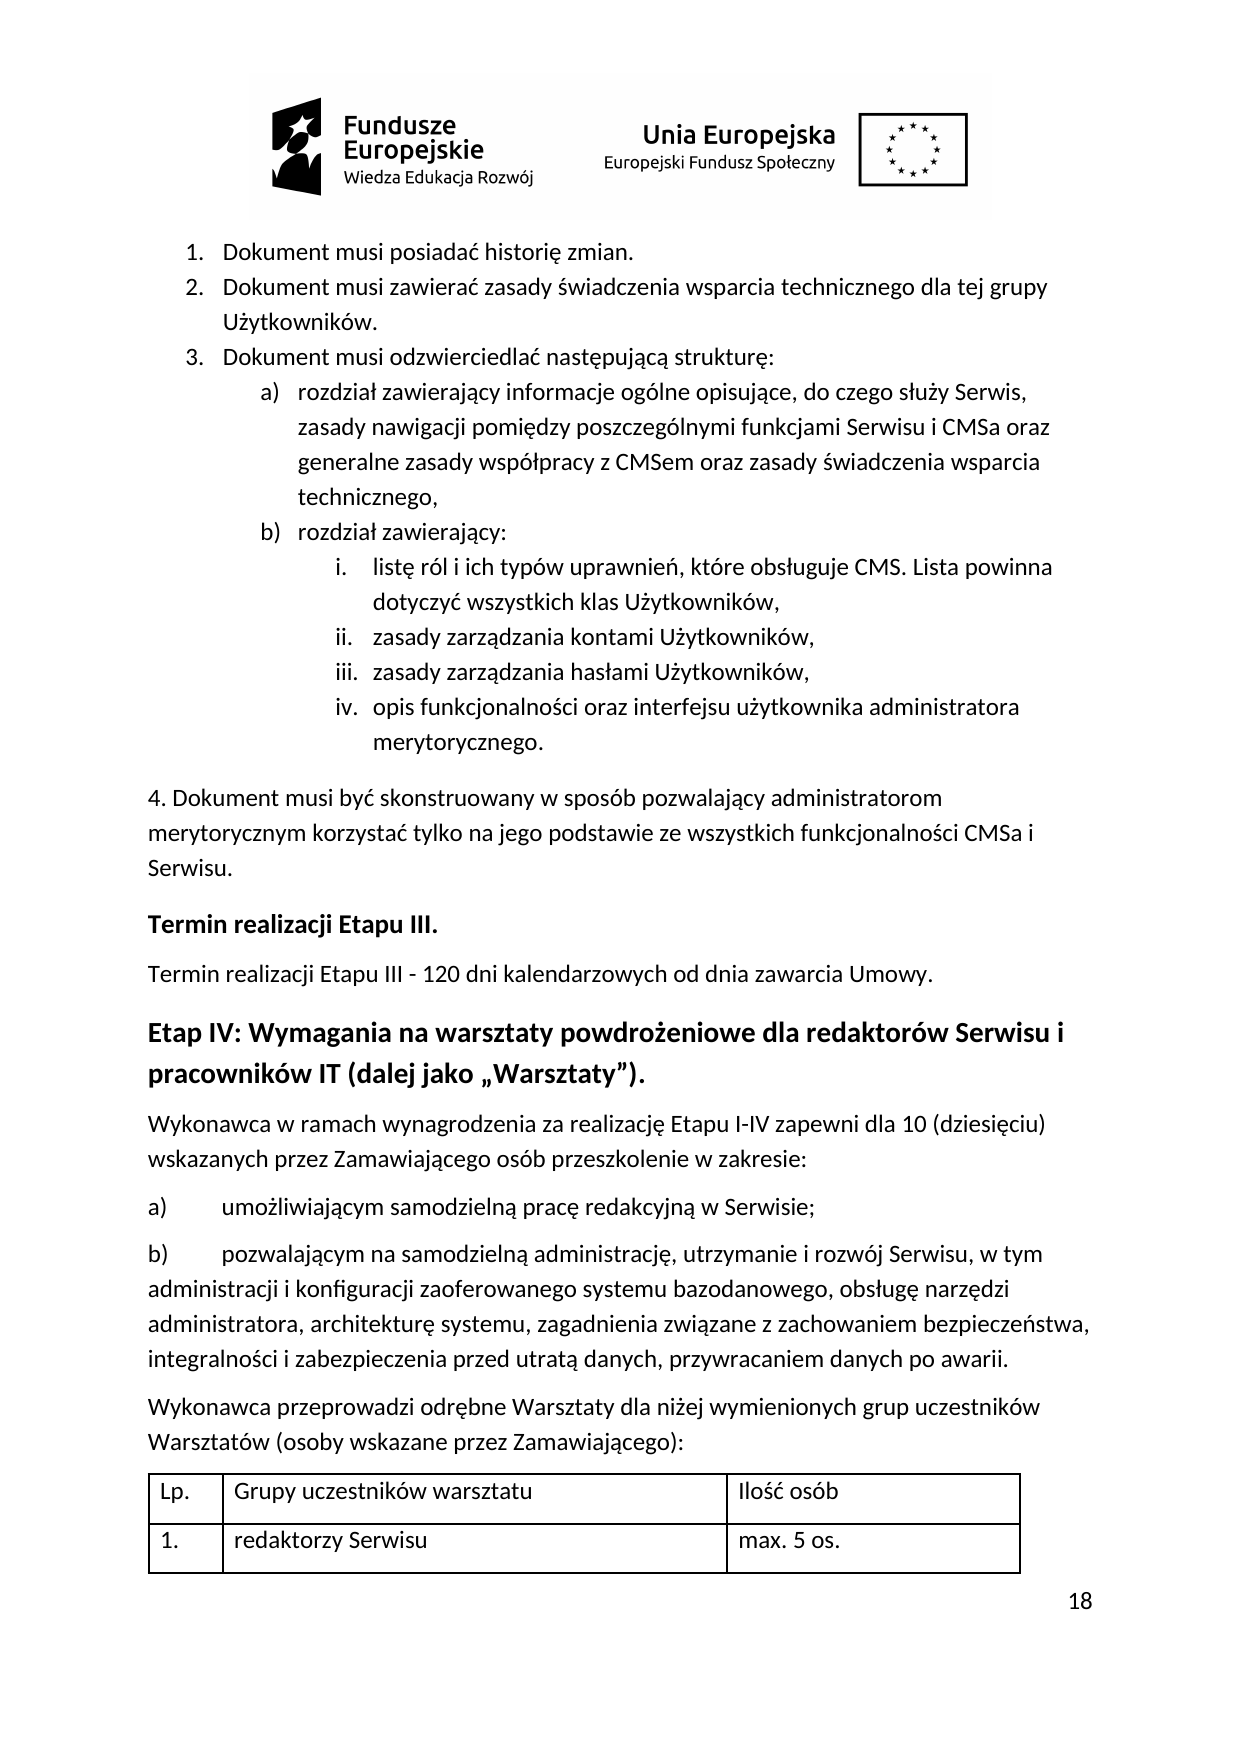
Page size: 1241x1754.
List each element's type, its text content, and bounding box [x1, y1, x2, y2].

list rozdział zawierający informacje ogólne opisujące, do czego służy Serwis, zasady nawigacji pomiędzy poszczególnymi funkcjami Serwisu i CMSa oraz generalne zasady współpracy z CMSem oraz zasady świadczenia wsparcia technicznego, [260, 376, 1092, 511]
list zasady zarządzania kontami Użytkowników, [335, 621, 1092, 651]
list Dokument musi zawierać zasady świadczenia wsparcia technicznego dla tej grupy Użytkowników. [185, 271, 1092, 336]
table_cell redaktorzy Serwisu [224, 1525, 726, 1572]
subtitle Termin realizacji Etapu III. [148, 908, 1092, 941]
table_header Lp. [150, 1475, 222, 1523]
list zasady zarządzania hasłami Użytkowników, [335, 656, 1092, 686]
text Wykonawca w ramach wynagrodzenia za realizację Etapu I-IV zapewni dla 10 (dziesięciu) wskazanych przez Zamawiającego osób przeszkolenie w zakresie: [148, 1108, 1092, 1174]
table_cell 1. [150, 1525, 222, 1572]
text a) umożliwiającym samodzielną pracę redakcyjną w Serwisie; [148, 1191, 1092, 1221]
table_cell max. 5 os. [728, 1525, 1019, 1572]
list listę ról i ich typów uprawnień, które obsługuje CMS. Lista powinna dotyczyć wszystkich klas Użytkowników, [335, 551, 1092, 616]
list Dokument musi posiadać historię zmian. [185, 236, 1092, 266]
table_header Ilość osób [728, 1475, 1019, 1523]
text 4. Dokument musi być skonstruowany w sposób pozwalający administratorom merytorycznym korzystać tylko na jego podstawie ze wszystkich funkcjonalności CMSa i Serwisu. [148, 782, 1092, 882]
list rozdział zawierający: [260, 516, 1092, 546]
table_header Grupy uczestników warsztatu [224, 1475, 726, 1523]
subtitle Etap IV: Wymagania na warsztaty powdrożeniowe dla redaktorów Serwisu i pracowników IT (dalej jako „Warsztaty”). [148, 1014, 1092, 1090]
text Termin realizacji Etapu III - 120 dni kalendarzowych od dnia zawarcia Umowy. [148, 958, 1092, 988]
text Wykonawca przeprowadzi odrębne Warsztaty dla niżej wymienionych grup uczestników Warsztatów (osoby wskazane przez Zamawiającego): [148, 1391, 1092, 1456]
text b) pozwalającym na samodzielną administrację, utrzymanie i rozwój Serwisu, w tym administracji i konfiguracji zaoferowanego systemu bazodanowego, obsługę narzędzi administratora, architekturę systemu, zagadnienia związane z zachowaniem bezpieczeństwa, integralności i zabezpieczenia przed utratą danych, przywracaniem danych po awarii. [148, 1238, 1092, 1374]
picture [248, 73, 992, 220]
list Dokument musi odzwierciedlać następującą strukturę: [185, 341, 1092, 371]
list opis funkcjonalności oraz interfejsu użytkownika administratora merytorycznego. [335, 691, 1092, 756]
